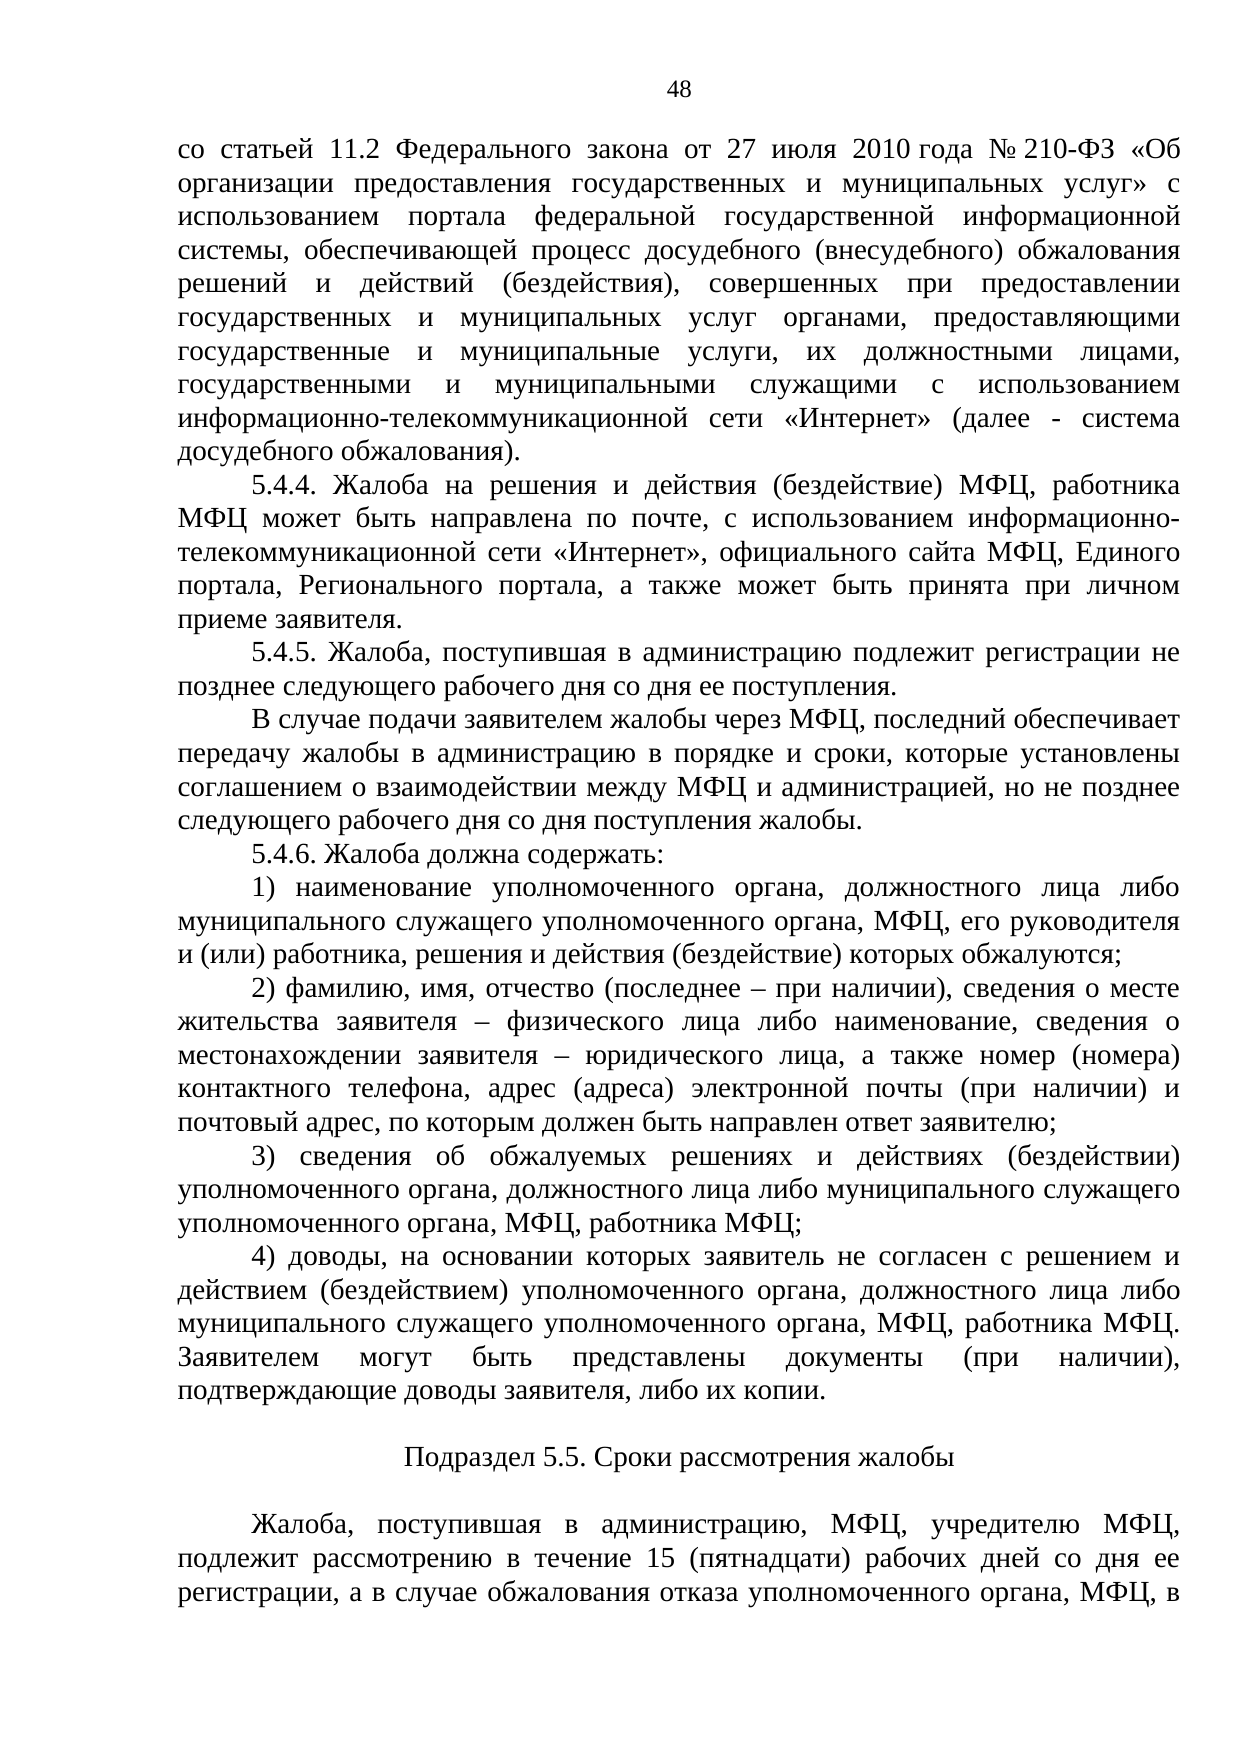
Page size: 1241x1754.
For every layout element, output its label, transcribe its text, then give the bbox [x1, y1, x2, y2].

text 1) наименование уполномоченного органа, должностного лица либо муниципального служащего уполномоченного органа, МФЦ, его руководителя и (или) работника, решения и действия (бездействие) которых обжалуются; [177, 869, 1181, 970]
text 3) сведения об обжалуемых решениях и действиях (бездействии) уполномоченного органа, должностного лица либо муниципального служащего уполномоченного органа, МФЦ, работника МФЦ; [177, 1138, 1181, 1238]
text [177, 131, 1181, 467]
text Подраздел 5.5. Сроки рассмотрения жалобы [177, 1439, 1181, 1473]
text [177, 1507, 1181, 1607]
text В случае подачи заявителем жалобы через МФЦ, последний обеспечивает передачу жалобы в администрацию в порядке и сроки, которые установлены соглашением о взаимодействии между МФЦ и администрацией, но не позднее следующего рабочего дня со дня поступления жалобы. [177, 702, 1181, 836]
text 5.4.5. Жалоба, поступившая в администрацию подлежит регистрации не позднее следующего рабочего дня со дня ее поступления. [177, 634, 1181, 702]
text 2) фамилию, имя, отчество (последнее – при наличии), сведения о месте жительства заявителя – физического лица либо наименование, сведения о местонахождении заявителя – юридического лица, а также номер (номера) контактного телефона, адрес (адреса) электронной почты (при наличии) и почтовый адрес, по которым должен быть направлен ответ заявителю; [177, 970, 1181, 1138]
text 5.4.4. Жалоба на решения и действия (бездействие) МФЦ, работника МФЦ может быть направлена по почте, с использованием информационно-телекоммуникационной сети «Интернет», официального сайта МФЦ, Единого портала, Регионального портала, а также может быть принята при личном приеме заявителя. [177, 467, 1181, 634]
text 5.4.6. Жалоба должна содержать: [177, 836, 1181, 869]
text 4) доводы, на основании которых заявитель не согласен с решением и действием (бездействием) уполномоченного органа, должностного лица либо муниципального служащего уполномоченного органа, МФЦ, работника МФЦ. Заявителем могут быть представлены документы (при наличии), подтверждающие доводы заявителя, либо их копии. [177, 1238, 1181, 1406]
